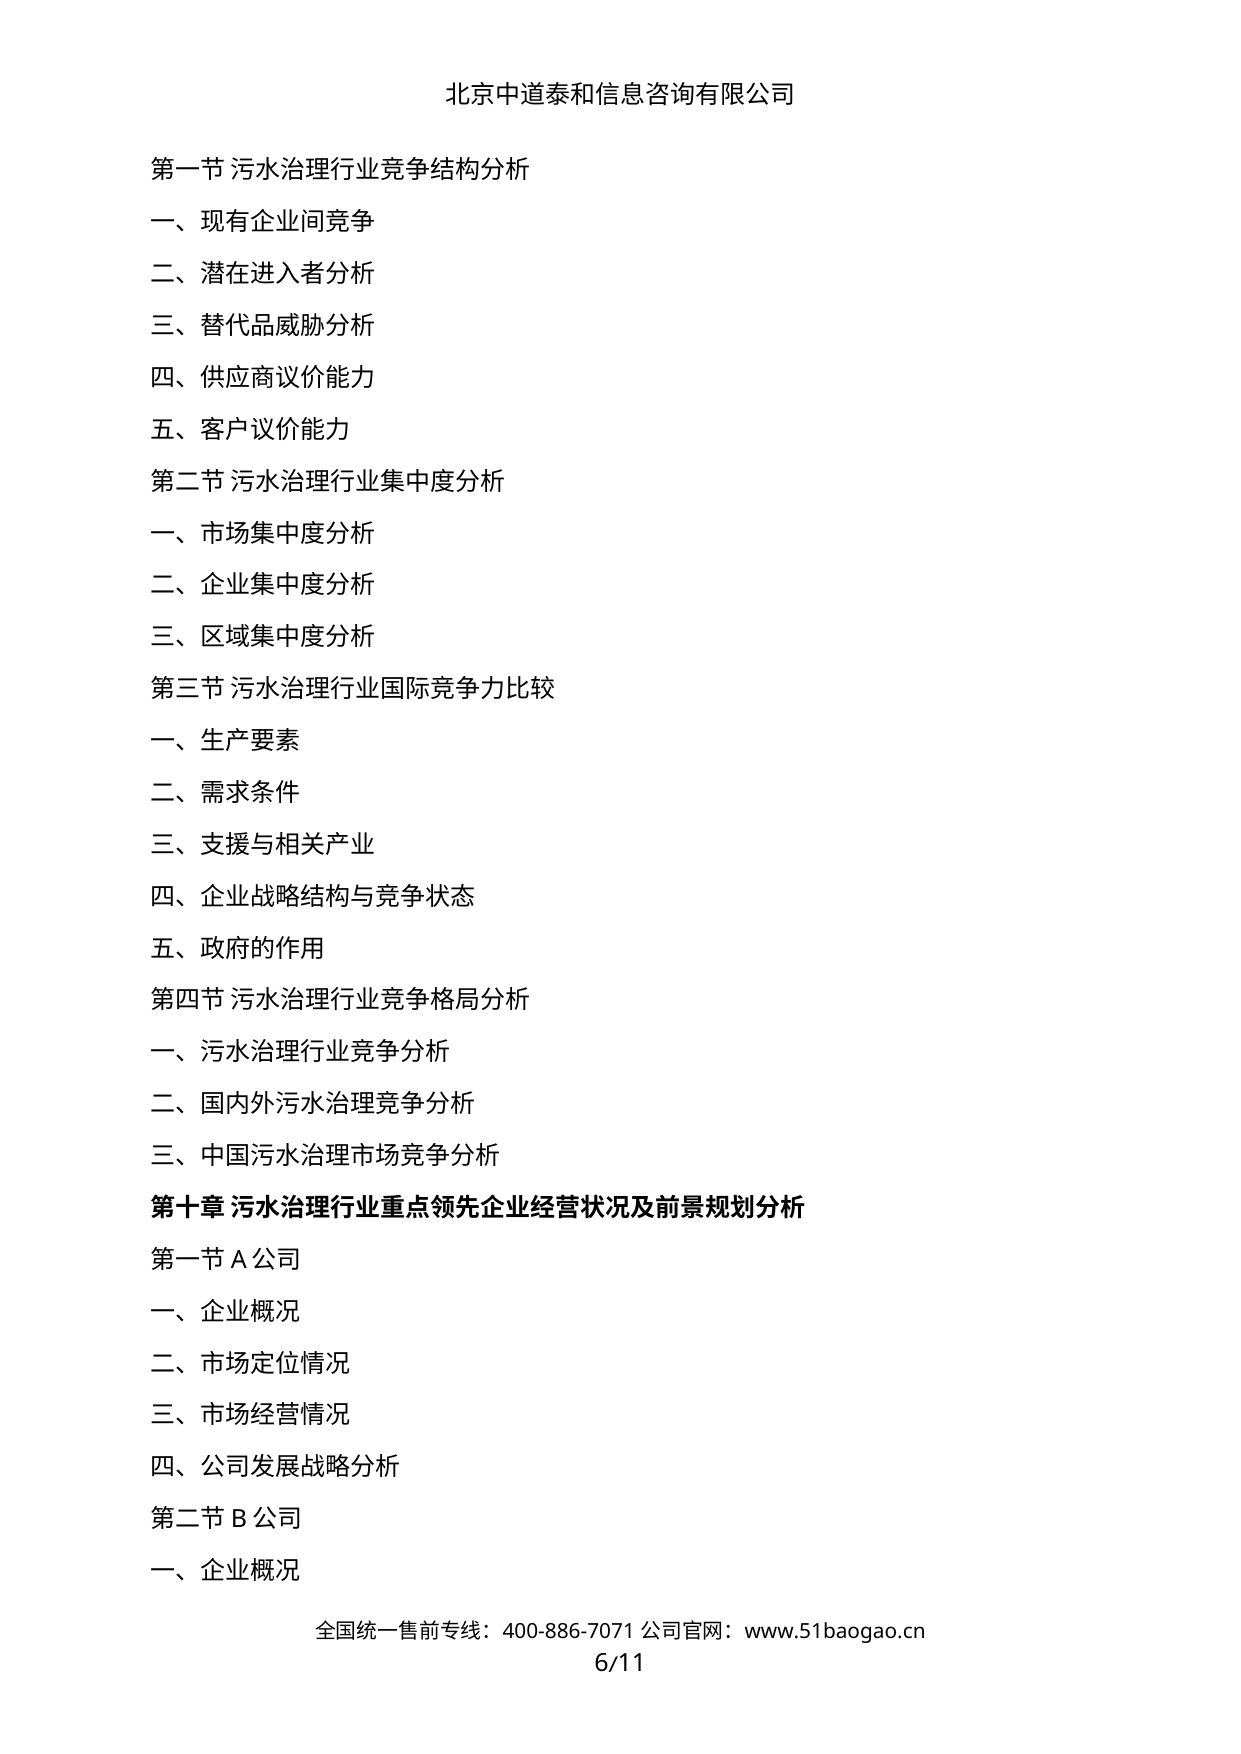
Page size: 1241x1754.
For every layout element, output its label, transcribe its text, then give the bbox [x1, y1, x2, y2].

text 二、市场定位情况 [150, 1343, 1090, 1379]
text 第一节 A公司 [150, 1239, 1090, 1276]
text 第十章 污水治理行业重点领先企业经营状况及前景规划分析 [150, 1187, 1090, 1224]
text 第二节 污水治理行业集中度分析 [150, 461, 1090, 497]
text 二、潜在进入者分析 [150, 254, 1090, 290]
text 三、市场经营情况 [150, 1395, 1090, 1431]
text 第四节 污水治理行业竞争格局分析 [150, 980, 1090, 1016]
text 四、企业战略结构与竞争状态 [150, 876, 1090, 912]
text 一、生产要素 [150, 721, 1090, 757]
text 四、供应商议价能力 [150, 357, 1090, 394]
text 四、公司发展战略分析 [150, 1447, 1090, 1483]
text 三、中国污水治理市场竞争分析 [150, 1136, 1090, 1172]
text 第三节 污水治理行业国际竞争力比较 [150, 669, 1090, 705]
text 一、污水治理行业竞争分析 [150, 1032, 1090, 1068]
text 二、企业集中度分析 [150, 565, 1090, 601]
text 三、支援与相关产业 [150, 824, 1090, 861]
text 一、企业概况 [150, 1551, 1090, 1587]
text 二、需求条件 [150, 772, 1090, 809]
text 五、客户议价能力 [150, 409, 1090, 446]
text 第一节 污水治理行业竞争结构分析 [150, 150, 1090, 186]
text 一、市场集中度分析 [150, 513, 1090, 549]
text 一、现有企业间竞争 [150, 202, 1090, 238]
text 三、替代品威胁分析 [150, 306, 1090, 342]
text 二、国内外污水治理竞争分析 [150, 1084, 1090, 1120]
text 一、企业概况 [150, 1291, 1090, 1327]
text 三、区域集中度分析 [150, 617, 1090, 653]
text 第二节 B公司 [150, 1499, 1090, 1535]
text 五、政府的作用 [150, 928, 1090, 964]
